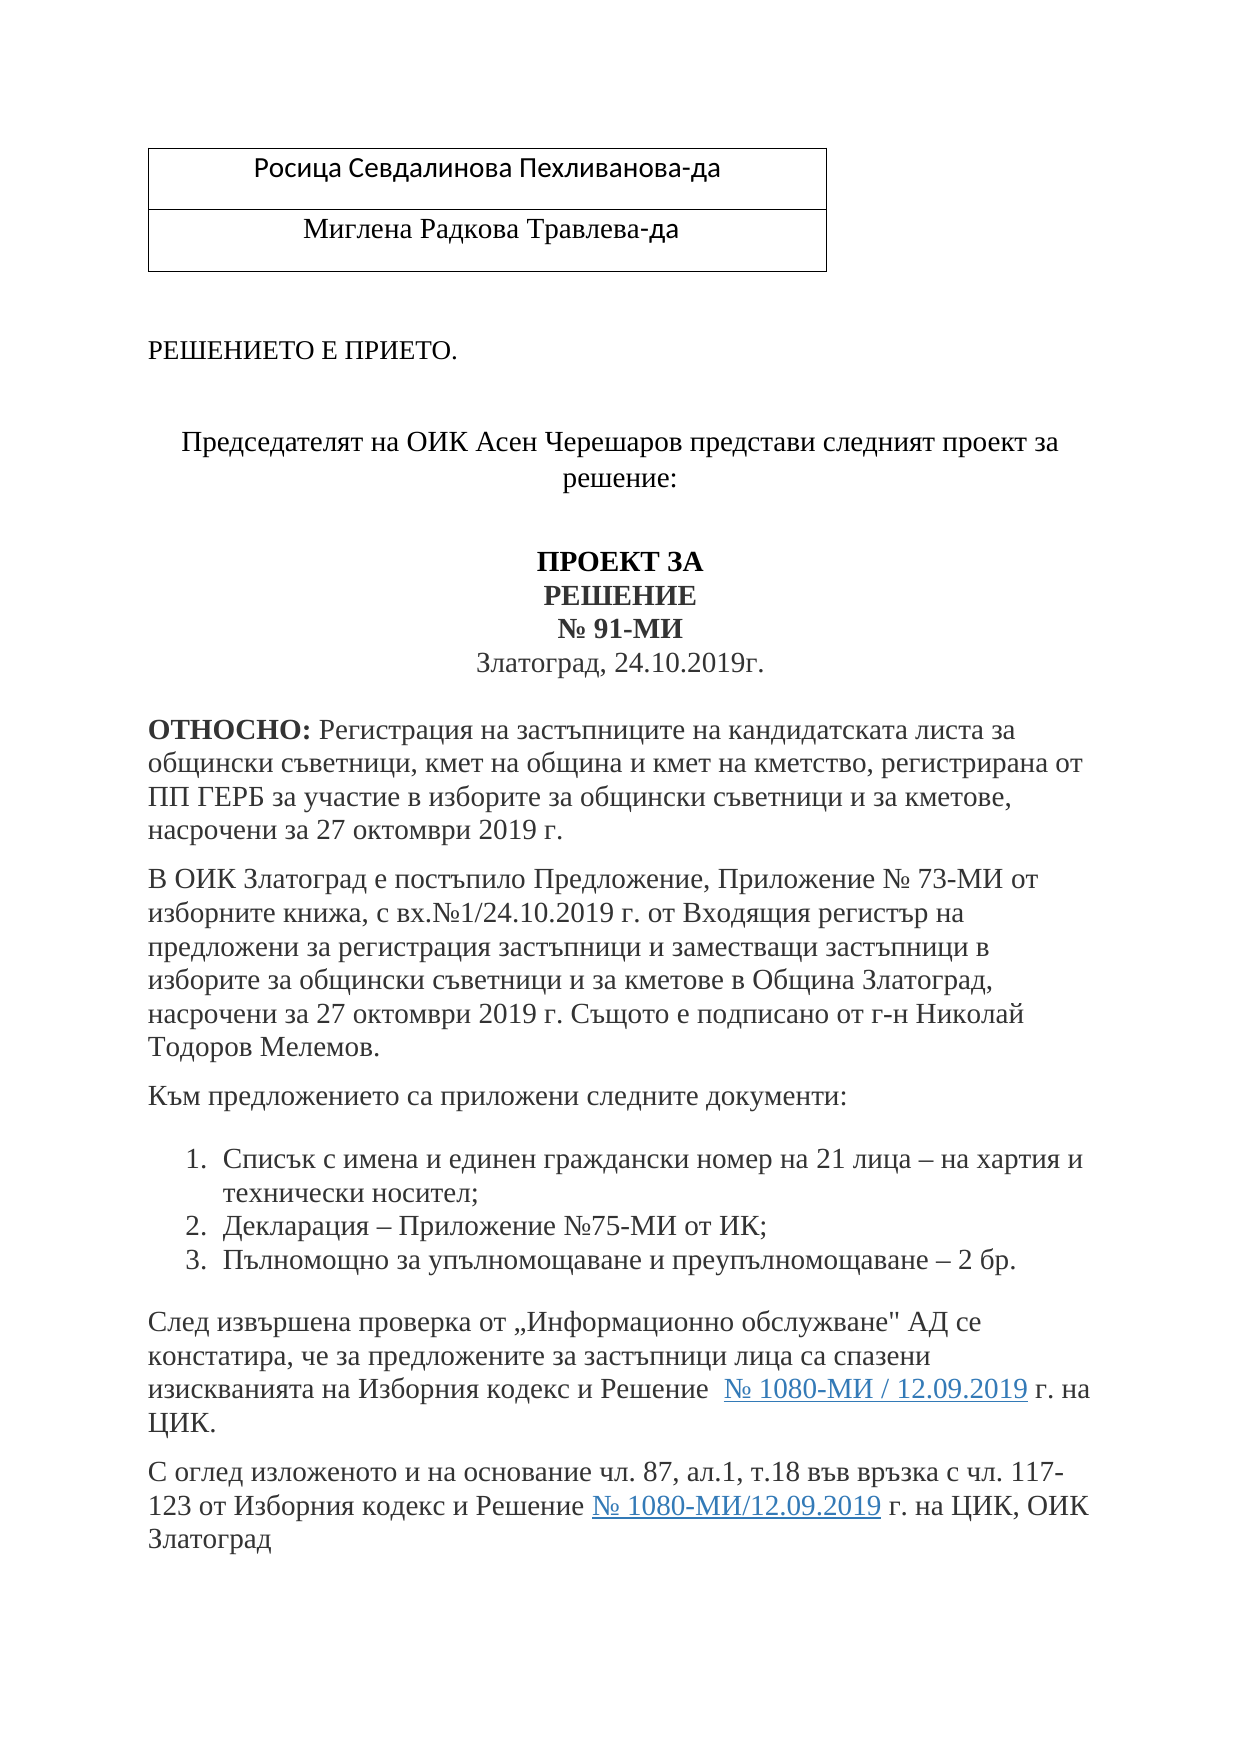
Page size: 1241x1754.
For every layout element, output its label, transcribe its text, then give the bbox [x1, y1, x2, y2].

text След извършена проверка от „Информационно обслужване" АД се констатира, че за предложените за застъпници лица са спазени изискванията на Изборния кодекс и Решение № 1080-МИ / 12.09.2019 г. на ЦИК. [148, 1304, 1092, 1439]
list Пълномощно за упълномощаване и преупълномощаване – 2 бр. [185, 1242, 1092, 1275]
text ОТНОСНО: Регистрация на застъпниците на кандидатската листа за общински съветници, кмет на община и кмет на кметство, регистрирана от ПП ГЕРБ за участие в изборите за общински съветници и за кметове, насрочени за 27 октомври 2019 г. [148, 712, 1092, 846]
text Към предложението са приложени следните документи: [148, 1078, 1092, 1112]
text РЕШЕНИЕ № 91-МИ Златоград, 24.10.2019г. [148, 578, 1092, 678]
text РЕШЕНИЕТО Е ПРИЕТО. [148, 334, 1092, 366]
text ПРОЕКТ ЗА [148, 544, 1092, 578]
table_cell Миглена Радкова Травлева-да [149, 210, 826, 271]
text Председателят на ОИК Асен Черешаров представи следният проект за решение: [148, 424, 1092, 494]
text С оглед изложеното и на основание чл. 87, ал.1, т.18 във връзка с чл. 117-123 от Изборния кодекс и Решение № 1080-МИ/12.09.2019 г. на ЦИК, ОИК Златоград [148, 1454, 1092, 1555]
text В ОИК Златоград е постъпило Предложение, Приложение № 73-МИ от изборните книжа, с вх.№1/24.10.2019 г. от Входящия регистър на предложени за регистрация застъпници и заместващи застъпници в изборите за общински съветници и за кметове в Община Златоград, насрочени за 27 октомври 2019 г. Същото е подписано от г-н Николай Тодоров Мелемов. [148, 862, 1092, 1063]
list Декларация – Приложение №75-МИ от ИК; [185, 1208, 1092, 1242]
list Списък с имена и единен граждански номер на 21 лица – на хартия и технически носител; [185, 1141, 1092, 1208]
table_cell Росица Севдалинова Пехливанова-да [149, 149, 826, 209]
